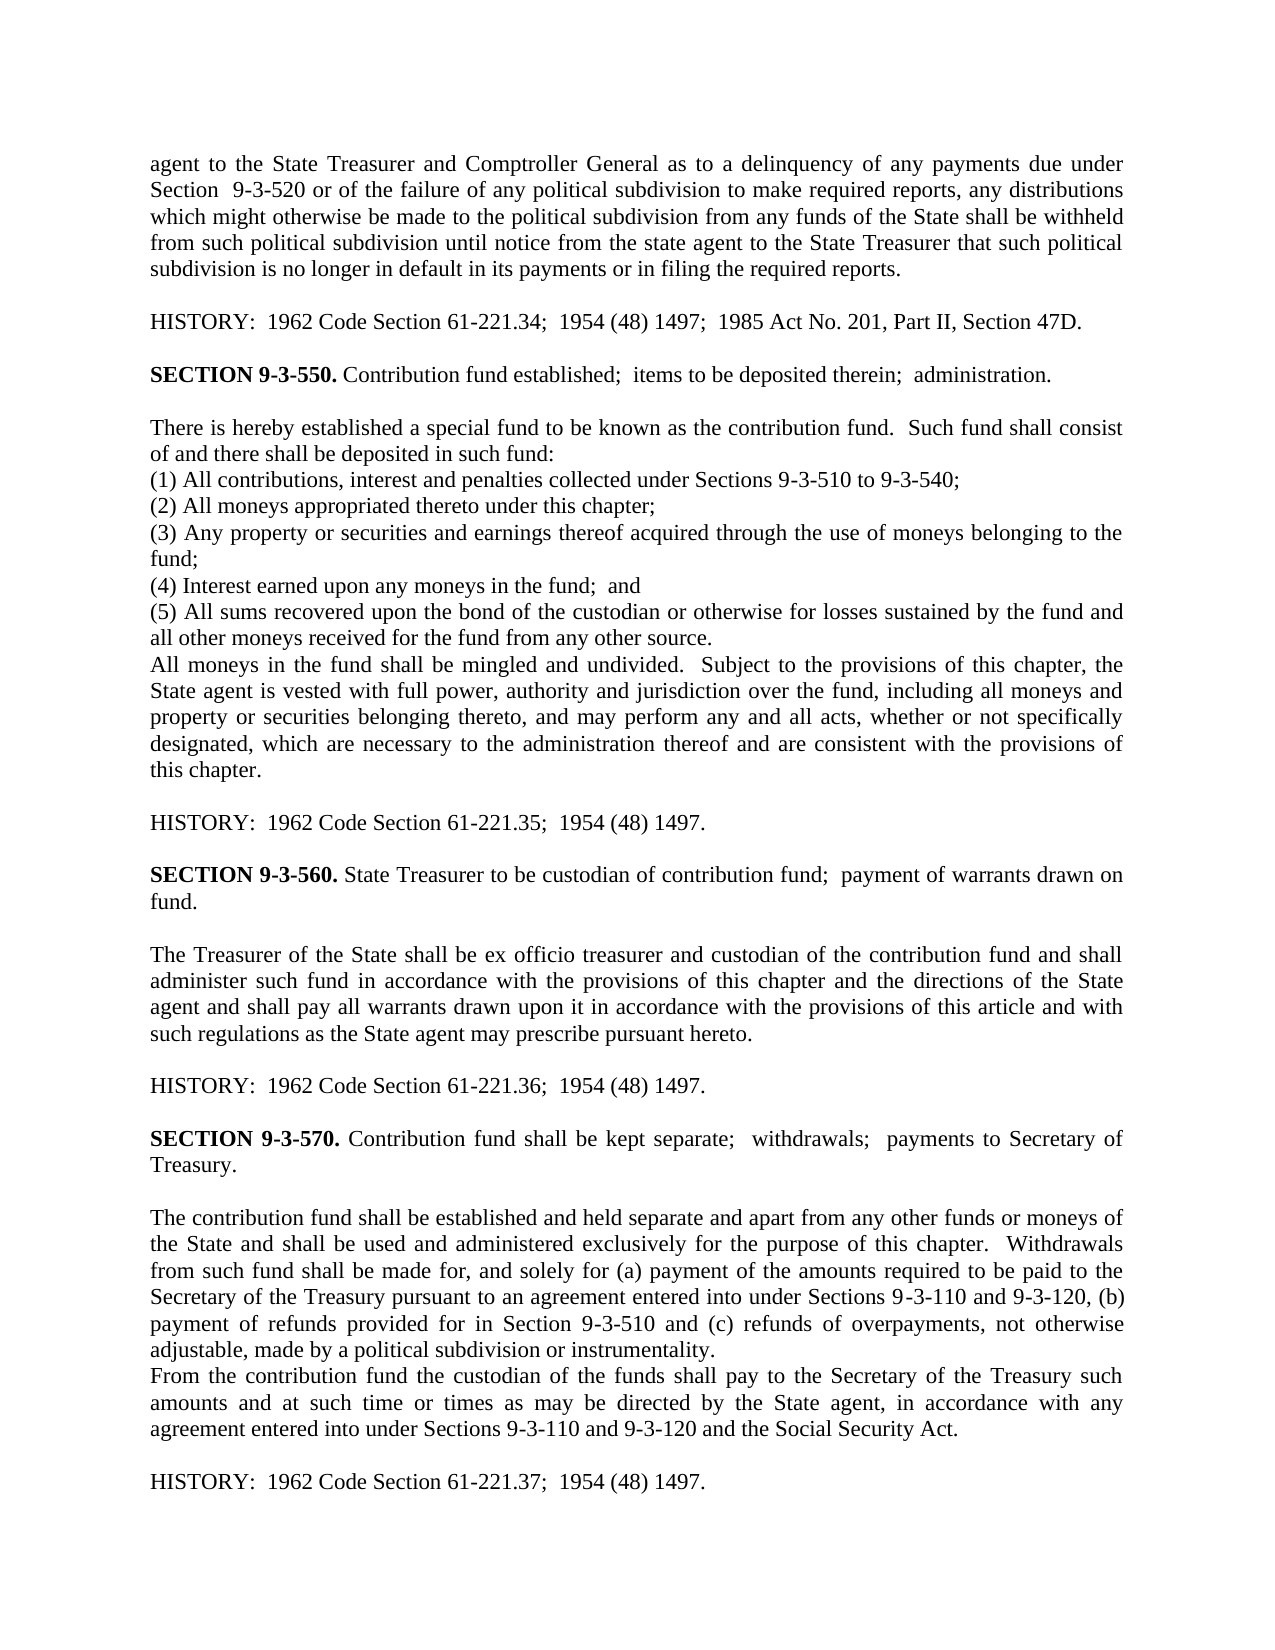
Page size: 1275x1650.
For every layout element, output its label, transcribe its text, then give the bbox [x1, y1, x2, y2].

text (1) All contributions, interest and penalties collected under Sections 9-3-510 to 9-3-540; [150, 466, 1125, 493]
text (2) All moneys appropriated thereto under this chapter; [150, 493, 1125, 519]
text (4) Interest earned upon any moneys in the fund; and [150, 572, 1125, 598]
text HISTORY: 1962 Code Section 61-221.36; 1954 (48) 1497. [150, 1072, 1125, 1099]
text There is hereby established a special fund to be known as the contribution fund. Such fund shall consist of and there shall be deposited in such fund: [150, 413, 1125, 466]
text (3) Any property or securities and earnings thereof acquired through the use of moneys belonging to the fund; [150, 519, 1125, 572]
text From the contribution fund the custodian of the funds shall pay to the Secretary of the Treasury such amounts and at such time or times as may be directed by the State agent, in accordance with any agreement entered into under Sections 9-3-110 and 9-3-120 and the Social Security Act. [150, 1362, 1125, 1441]
text SECTION 9-3-570. Contribution fund shall be kept separate; withdrawals; payments to Secretary of Treasury. [150, 1125, 1125, 1178]
text The Treasurer of the State shall be ex officio treasurer and custodian of the contribution fund and shall administer such fund in accordance with the provisions of this chapter and the directions of the State agent and shall pay all warrants drawn upon it in accordance with the provisions of this article and with such regulations as the State agent may prescribe pursuant hereto. [150, 941, 1125, 1046]
text All moneys in the fund shall be mingled and undivided. Subject to the provisions of this chapter, the State agent is vested with full power, authority and jurisdiction over the fund, including all moneys and property or securities belonging thereto, and may perform any and all acts, whether or not specifically designated, which are necessary to the administration thereof and are consistent with the provisions of this chapter. [150, 651, 1125, 782]
text HISTORY: 1962 Code Section 61-221.35; 1954 (48) 1497. [150, 809, 1125, 835]
text SECTION 9-3-550. Contribution fund established; items to be deposited therein; administration. [150, 361, 1125, 387]
text HISTORY: 1962 Code Section 61-221.34; 1954 (48) 1497; 1985 Act No. 201, Part II, Section 47D. [150, 308, 1125, 334]
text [150, 150, 1125, 282]
text The contribution fund shall be established and held separate and apart from any other funds or moneys of the State and shall be used and administered exclusively for the purpose of this chapter. Withdrawals from such fund shall be made for, and solely for (a) payment of the amounts required to be paid to the Secretary of the Treasury pursuant to an agreement entered into under Sections 9-3-110 and 9-3-120, (b) payment of refunds provided for in Section 9-3-510 and (c) refunds of overpayments, not otherwise adjustable, made by a political subdivision or instrumentality. [150, 1204, 1125, 1362]
text (5) All sums recovered upon the bond of the custodian or otherwise for losses sustained by the fund and all other moneys received for the fund from any other source. [150, 598, 1125, 651]
text HISTORY: 1962 Code Section 61-221.37; 1954 (48) 1497. [150, 1468, 1125, 1494]
text SECTION 9-3-560. State Treasurer to be custodian of contribution fund; payment of warrants drawn on fund. [150, 862, 1125, 914]
